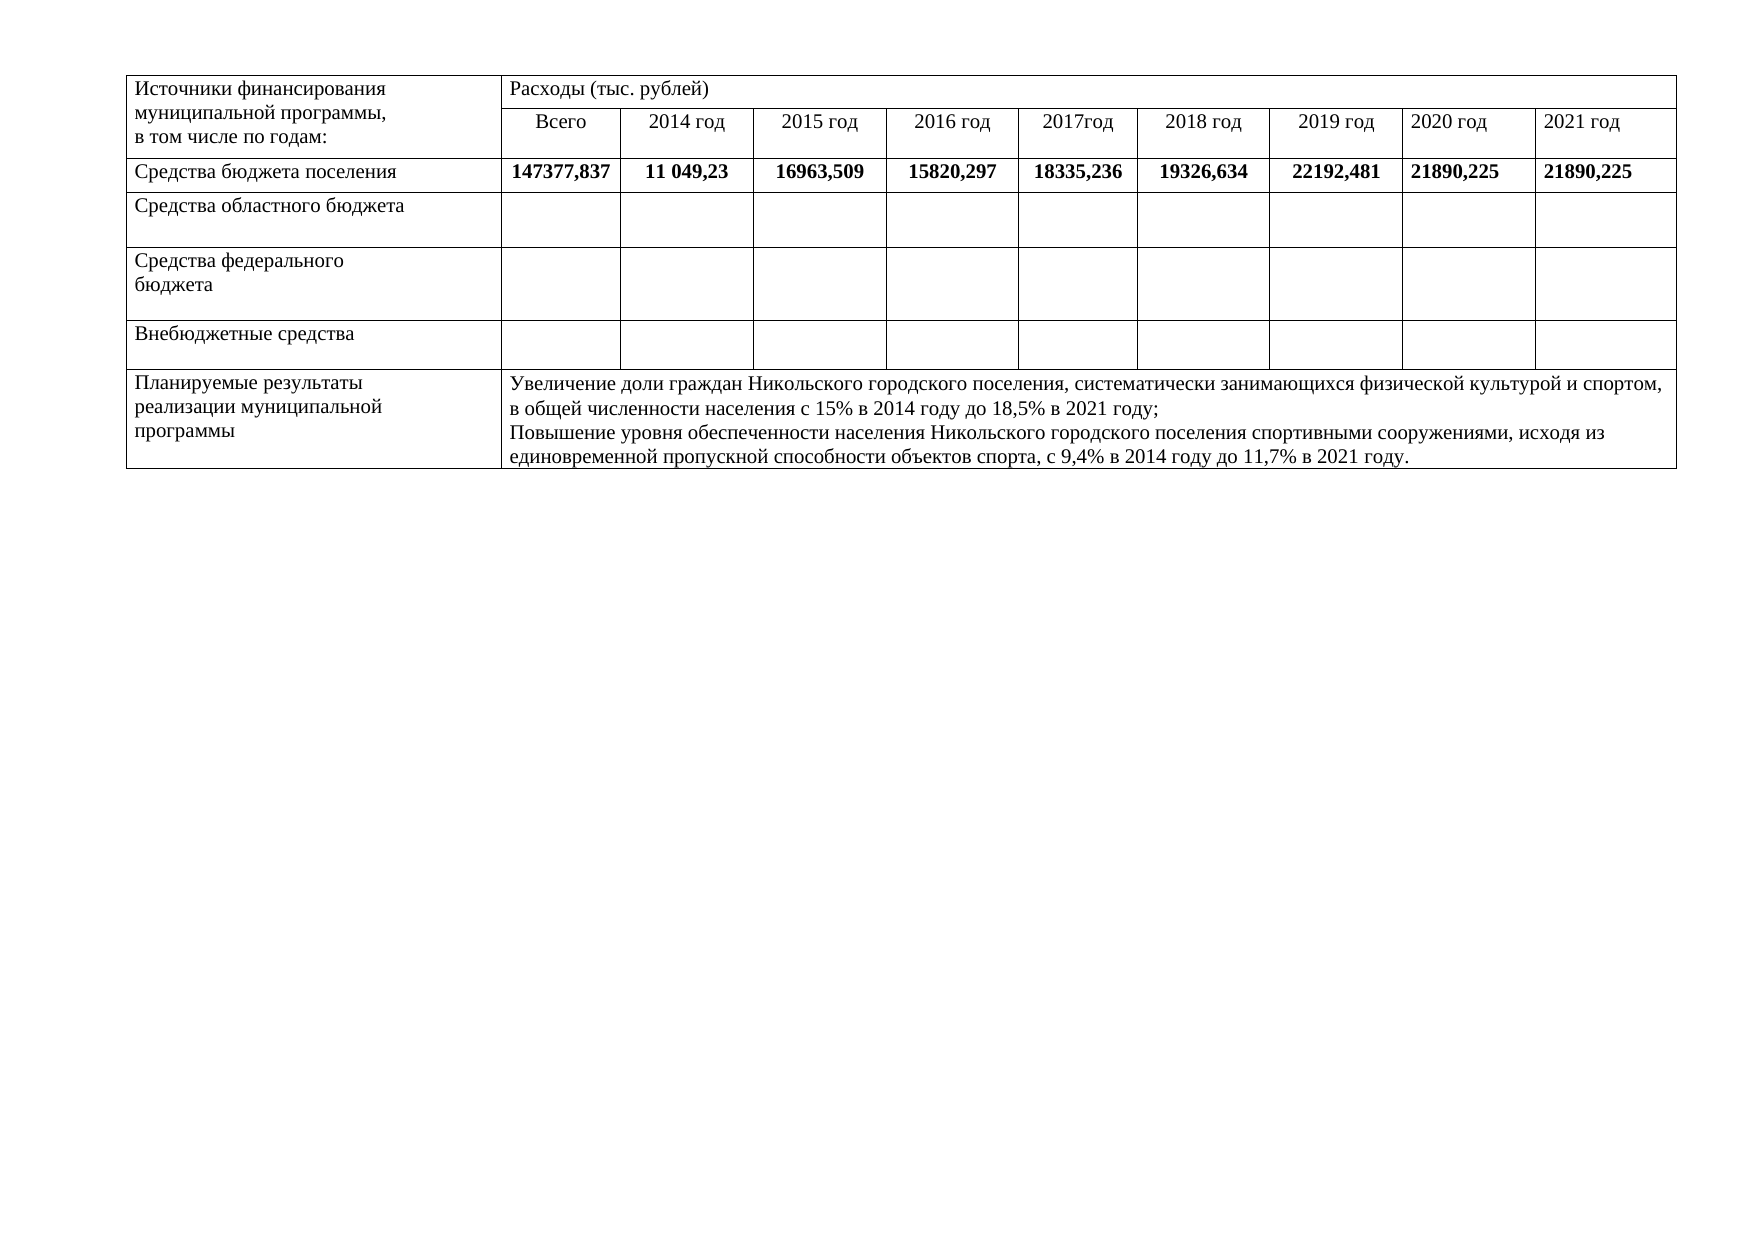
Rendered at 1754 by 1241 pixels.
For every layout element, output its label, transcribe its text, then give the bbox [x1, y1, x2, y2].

table_cell 2016 год [887, 109, 1018, 158]
table_cell [621, 193, 753, 247]
table_cell [887, 248, 1018, 320]
table_cell 22192,481 [1270, 159, 1402, 192]
table_cell [1270, 248, 1402, 320]
table_cell 2019 год [1270, 109, 1402, 158]
table_cell 15820,297 [887, 159, 1018, 192]
table_cell 2021 год [1536, 109, 1676, 158]
table_cell [1536, 248, 1676, 320]
table_cell 2018 год [1138, 109, 1269, 158]
table_cell [754, 248, 886, 320]
table_cell Расходы (тыс. рублей) [502, 76, 1676, 108]
table_cell [1138, 321, 1269, 369]
table_cell 16963,509 [754, 159, 886, 192]
table_cell [502, 248, 620, 320]
table_cell [1019, 193, 1137, 247]
table_cell [887, 321, 1018, 369]
table_cell [1536, 193, 1676, 247]
table_cell [502, 321, 620, 369]
table_cell 2017год [1019, 109, 1137, 158]
table_cell 2020 год [1403, 109, 1535, 158]
table_cell 19326,634 [1138, 159, 1269, 192]
table_cell 21890,225 [1403, 159, 1535, 192]
table_cell 2014 год [621, 109, 753, 158]
table_cell Планируемые результаты реализации муниципальной программы [127, 370, 501, 468]
table_cell [1019, 248, 1137, 320]
table_cell 11 049,23 [621, 159, 753, 192]
table_cell [1270, 321, 1402, 369]
table_cell [1270, 193, 1402, 247]
table_cell Источники финансирования муниципальной программы, в том числе по годам: [127, 76, 501, 158]
table_cell Средства федерального бюджета [127, 248, 501, 320]
table_cell [754, 193, 886, 247]
table_cell [1403, 321, 1535, 369]
table_cell [887, 193, 1018, 247]
table_cell [621, 248, 753, 320]
table_cell Увеличение доли граждан Никольского городского поселения, систематически занимающихся физической культурой и спортом, в общей численности населения с 15% в 2014 году до 18,5% в 2021 году; Повышение уровня обеспеченности населения Никольского городского поселения спортивными сооружениями, исходя из единовременной пропускной способности объектов спорта, с 9,4% в 2014 году до 11,7% в 2021 году. [502, 370, 1676, 468]
table_cell [1403, 193, 1535, 247]
table_cell Внебюджетные средства [127, 321, 501, 369]
table_cell [1403, 248, 1535, 320]
table_cell [1138, 248, 1269, 320]
table_cell 21890,225 [1536, 159, 1676, 192]
table_cell [754, 321, 886, 369]
table_cell Всего [502, 109, 620, 158]
table_cell Средства бюджета поселения [127, 159, 501, 192]
table_cell 2015 год [754, 109, 886, 158]
table_cell [621, 321, 753, 369]
table_cell [1536, 321, 1676, 369]
table_cell Средства областного бюджета [127, 193, 501, 247]
table_cell [1138, 193, 1269, 247]
table_cell 147377,837 [502, 159, 620, 192]
table_cell 18335,236 [1019, 159, 1137, 192]
table_cell [1019, 321, 1137, 369]
table_cell [502, 193, 620, 247]
